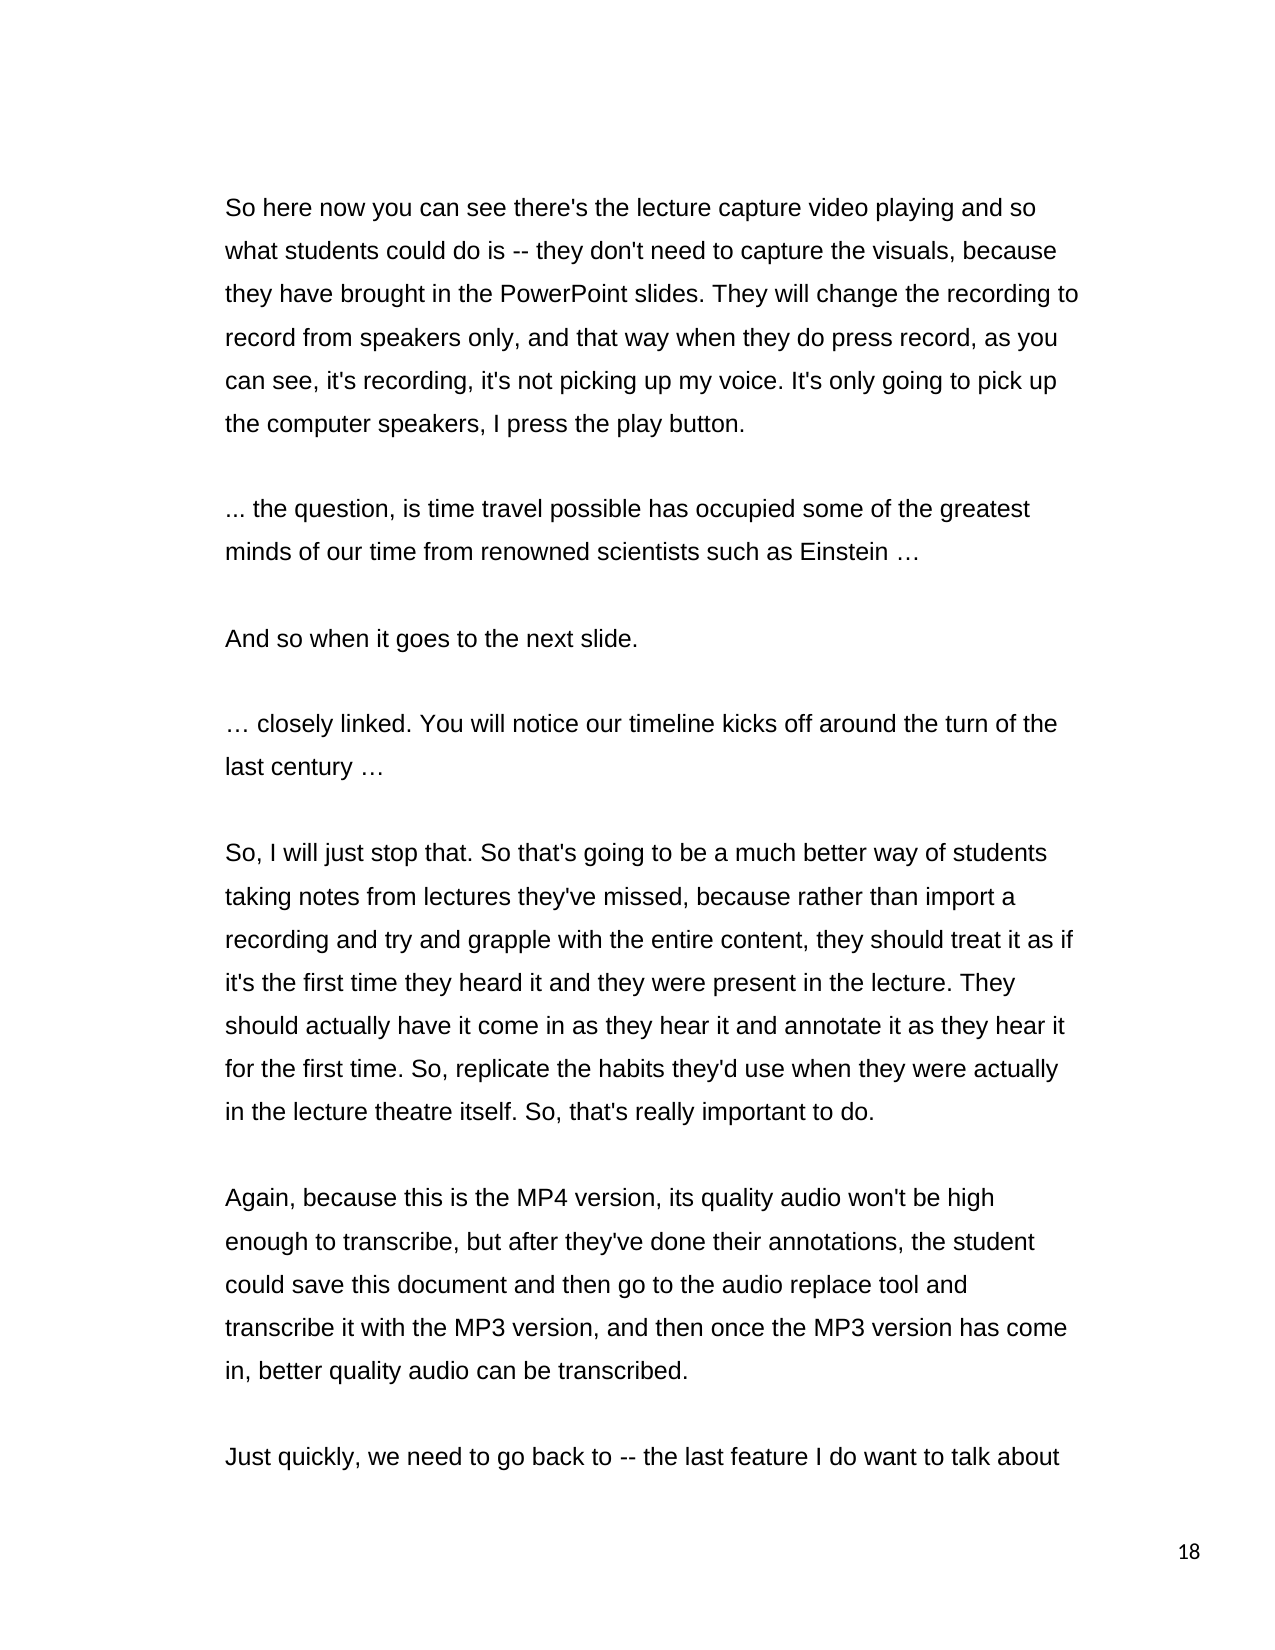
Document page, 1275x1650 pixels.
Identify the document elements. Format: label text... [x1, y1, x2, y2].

text So here now you can see there's the lecture capture video playing and so what students could do is -- they don't need to capture the visuals, because they have brought in the PowerPoint slides. They will change the recording to record from speakers only, and that way when they do press record, as you can see, it's recording, it's not picking up my voice. It's only going to pick up the computer speakers, I press the play button. [225, 193, 1080, 480]
text … closely linked. You will notice our timeline kicks off around the turn of the last century … [225, 709, 1080, 781]
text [225, 838, 1080, 1471]
text ... the question, is time travel possible has occupied some of the greatest minds of our time from renowned scientists such as Einstein … And so when it goes to the next slide. [225, 494, 1080, 695]
